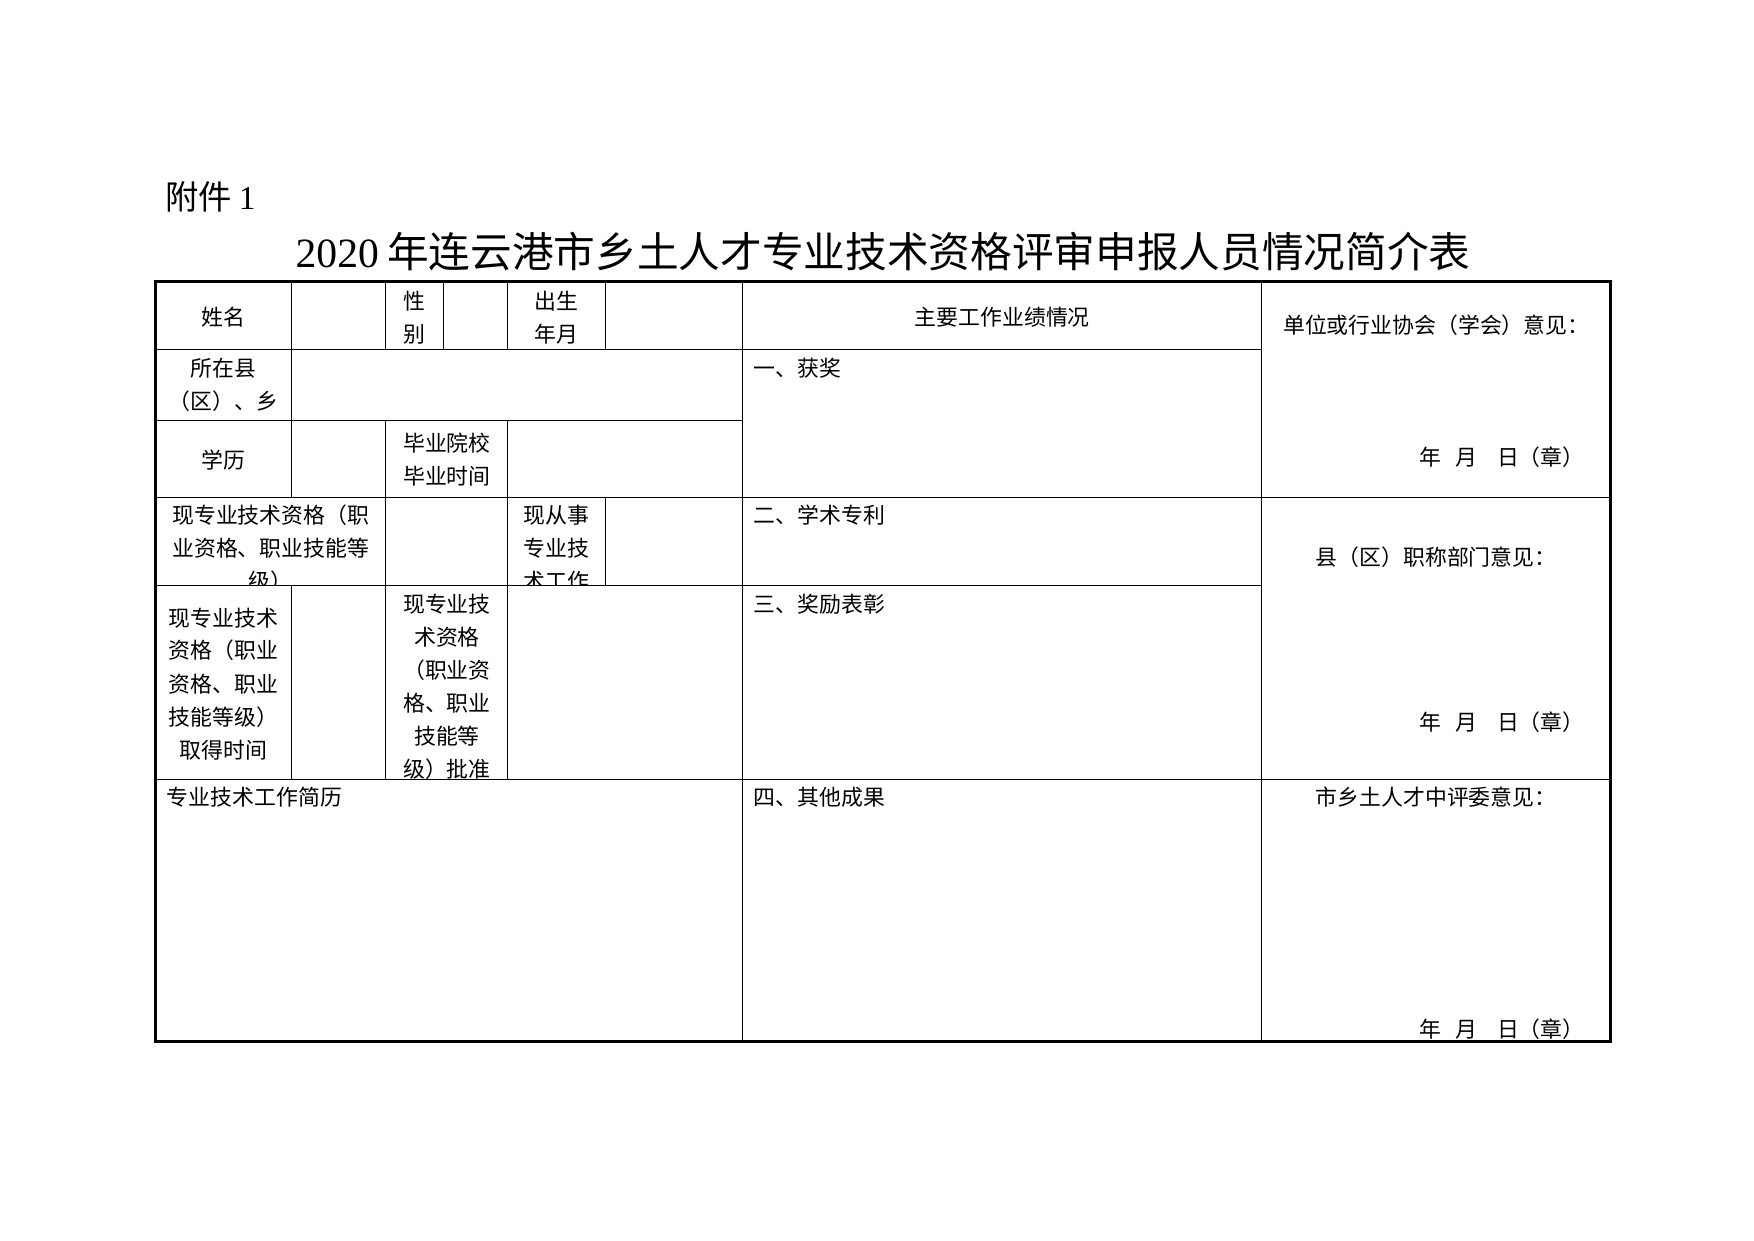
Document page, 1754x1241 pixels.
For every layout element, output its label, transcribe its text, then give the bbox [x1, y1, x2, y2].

table_cell 现从事专业技术工作年限 [508, 498, 605, 585]
text 附件1 [165, 173, 1600, 218]
table_cell 县（区）职称部门意见： 年 月 日（章） [1262, 498, 1609, 779]
table_header 性别 [386, 283, 443, 349]
table_cell [292, 421, 385, 497]
table_cell 毕业院校 毕业时间 [386, 421, 507, 497]
table_cell [292, 350, 742, 420]
text 2020年连云港市乡土人才专业技术资格评审申报人员情况简介表 [165, 218, 1600, 280]
table_cell [386, 498, 507, 585]
table_cell 四、其他成果 [743, 780, 1261, 1040]
table_cell [508, 421, 742, 497]
table_cell 一、获奖 [743, 350, 1261, 497]
table_cell 现专业技术资格（职业资格、职业技能等级）取得时间 [157, 586, 291, 779]
table_cell 所在县（区）、乡镇 [157, 350, 291, 420]
table_header [444, 283, 507, 349]
table_cell 学历 [157, 421, 291, 497]
table_header 出生 年月 [508, 283, 605, 349]
table_cell [508, 586, 742, 779]
table_cell 专业技术工作简历 [157, 780, 742, 1040]
table_header 主要工作业绩情况 [743, 283, 1261, 349]
table_cell 现专业技术资格（职业资格、职业技能等级） [157, 498, 385, 585]
table_header 单位或行业协会（学会）意见： 年 月 日（章） [1262, 283, 1609, 497]
table_cell [292, 586, 385, 779]
table_cell 现专业技术资格（职业资格、职业技能等级）批准 单位 [386, 586, 507, 779]
table_header [606, 283, 742, 349]
table_cell [606, 498, 742, 585]
table_cell 三、奖励表彰 [743, 586, 1261, 779]
table_header [292, 283, 385, 349]
table_header 姓名 [157, 283, 291, 349]
table_cell 二、学术专利 [743, 498, 1261, 585]
table_cell 市乡土人才中评委意见： 年 月 日（章） [1262, 780, 1609, 1040]
